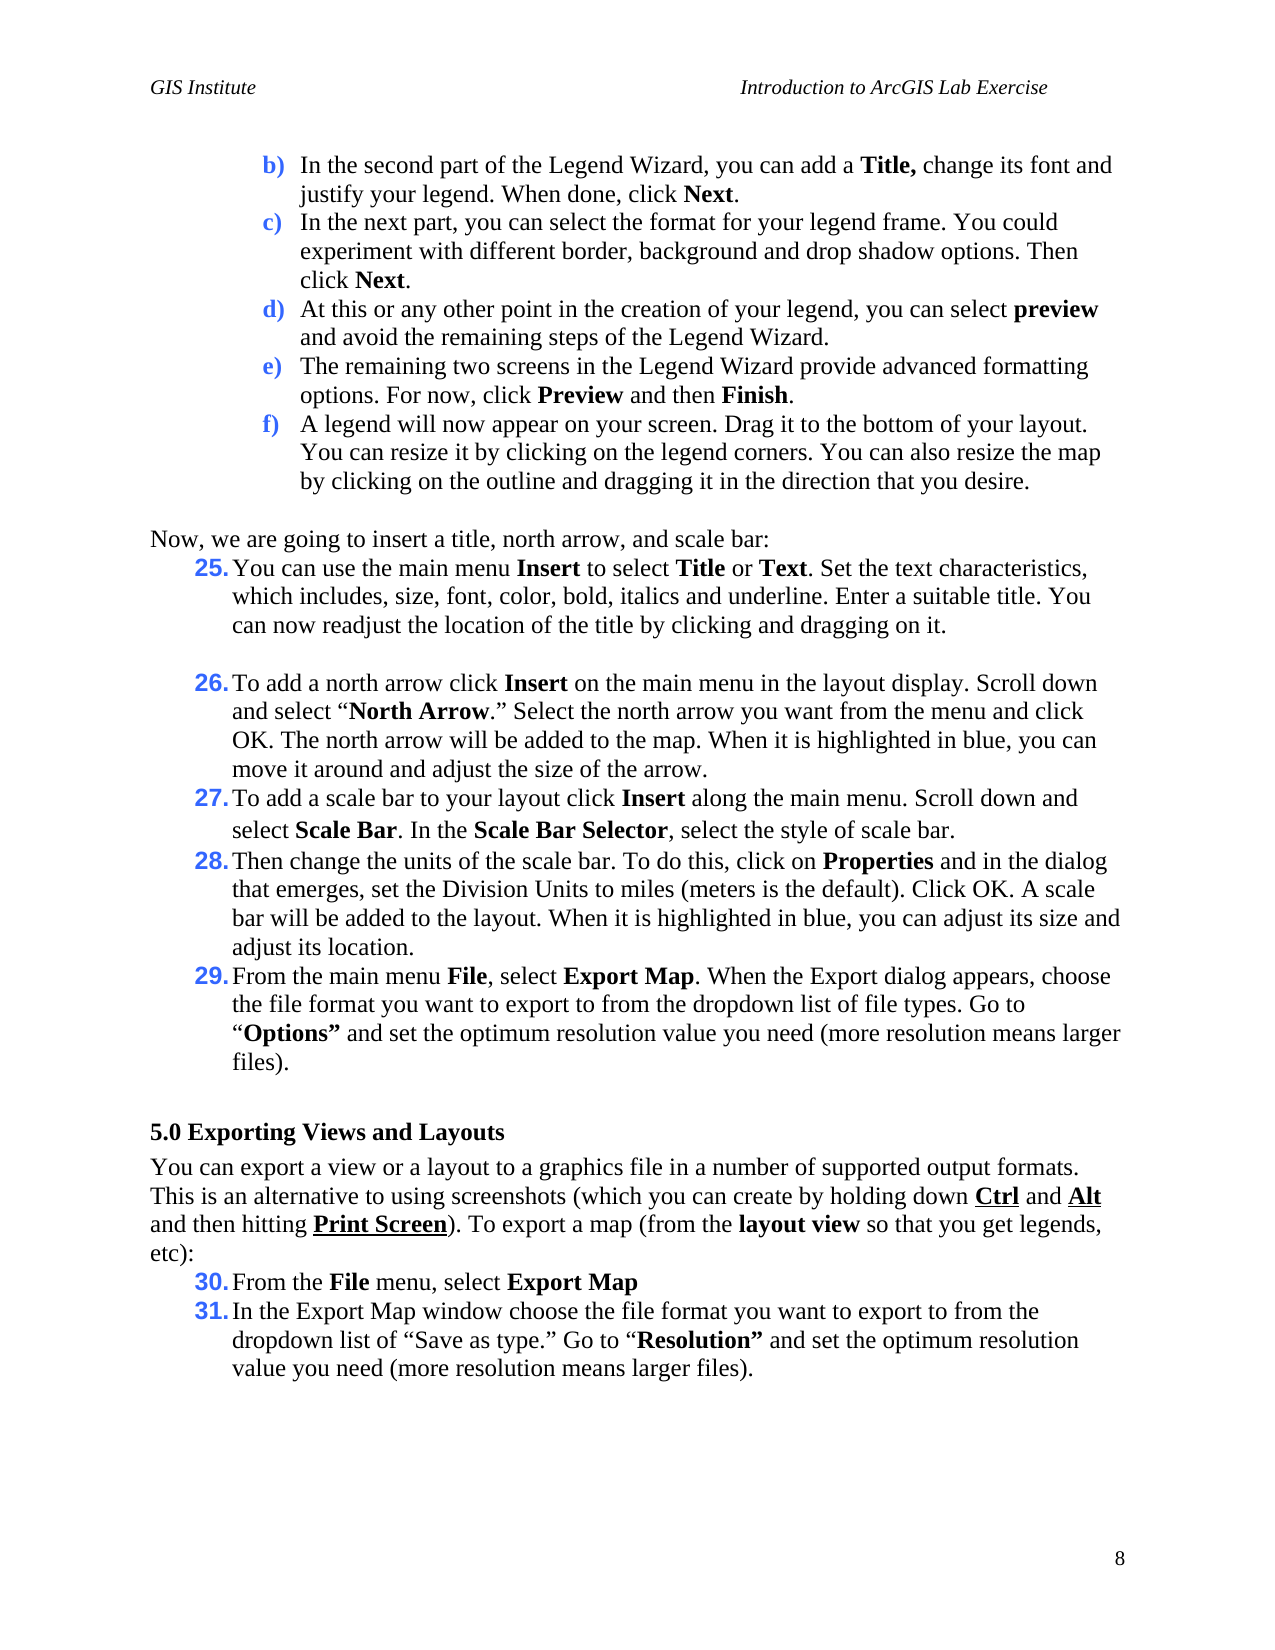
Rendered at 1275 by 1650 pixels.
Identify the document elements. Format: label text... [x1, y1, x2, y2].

subtitle 5.0 Exporting Views and Layouts [150, 1117, 1125, 1146]
list In the next part, you can select the format for your legend frame. You could experiment with different border, background and drop shadow options. Then click Next. [262, 207, 1125, 294]
list Then change the units of the scale bar. To do this, click on Properties and in the dialog that emerges, set the Division Units to miles (meters is the default). Click OK. A scale bar will be added to the layout. When it is highlighted in blue, you can adjust its size and adjust its location. [194, 846, 1125, 961]
list To add a scale bar to your layout click Insert along the main menu. Scroll down and select Scale Bar. In the Scale Bar Selector, select the style of scale bar. [194, 783, 1125, 846]
list A legend will now appear on your screen. Drag it to the bottom of your layout. You can resize it by clicking on the legend corners. You can also resize the map by clicking on the outline and dragging it in the direction that you desire. [262, 409, 1125, 495]
list From the File menu, select Export Map [194, 1267, 1125, 1296]
text Now, we are going to insert a title, north arrow, and scale bar: [150, 524, 1125, 552]
list You can use the main menu Insert to select Title or Text. Set the text characteristics, which includes, size, font, color, bold, italics and underline. Enter a suitable title. You can now readjust the location of the title by clicking and dragging on it. [194, 552, 1125, 639]
text You can export a view or a layout to a graphics file in a number of supported output formats. This is an alternative to using screenshots (which you can create by holding down Ctrl and Alt and then hitting Print Screen). To export a map (from the layout view so that you get legends, etc): [150, 1152, 1125, 1267]
list The remaining two screens in the Legend Wizard provide advanced formatting options. For now, click Preview and then Finish. [262, 351, 1125, 409]
list In the second part of the Legend Wizard, you can add a Title, change its font and justify your legend. When done, click Next. [262, 150, 1125, 207]
list At this or any other point in the creation of your legend, you can select preview and avoid the remaining steps of the Legend Wizard. [262, 294, 1125, 351]
list From the main menu File, select Export Map. When the Export dialog appears, choose the file format you want to export to from the dropdown list of file types. Go to “Options” and set the optimum resolution value you need (more resolution means larger files). [194, 961, 1125, 1076]
list To add a north arrow click Insert on the main menu in the layout display. Scroll down and select “North Arrow.” Select the north arrow you want from the menu and click OK. The north arrow will be added to the map. When it is highlighted in blue, you can move it around and adjust the size of the arrow. [194, 668, 1125, 783]
list In the Export Map window choose the file format you want to export to from the dropdown list of “Save as type.” Go to “Resolution” and set the optimum resolution value you need (more resolution means larger files). [194, 1296, 1125, 1382]
